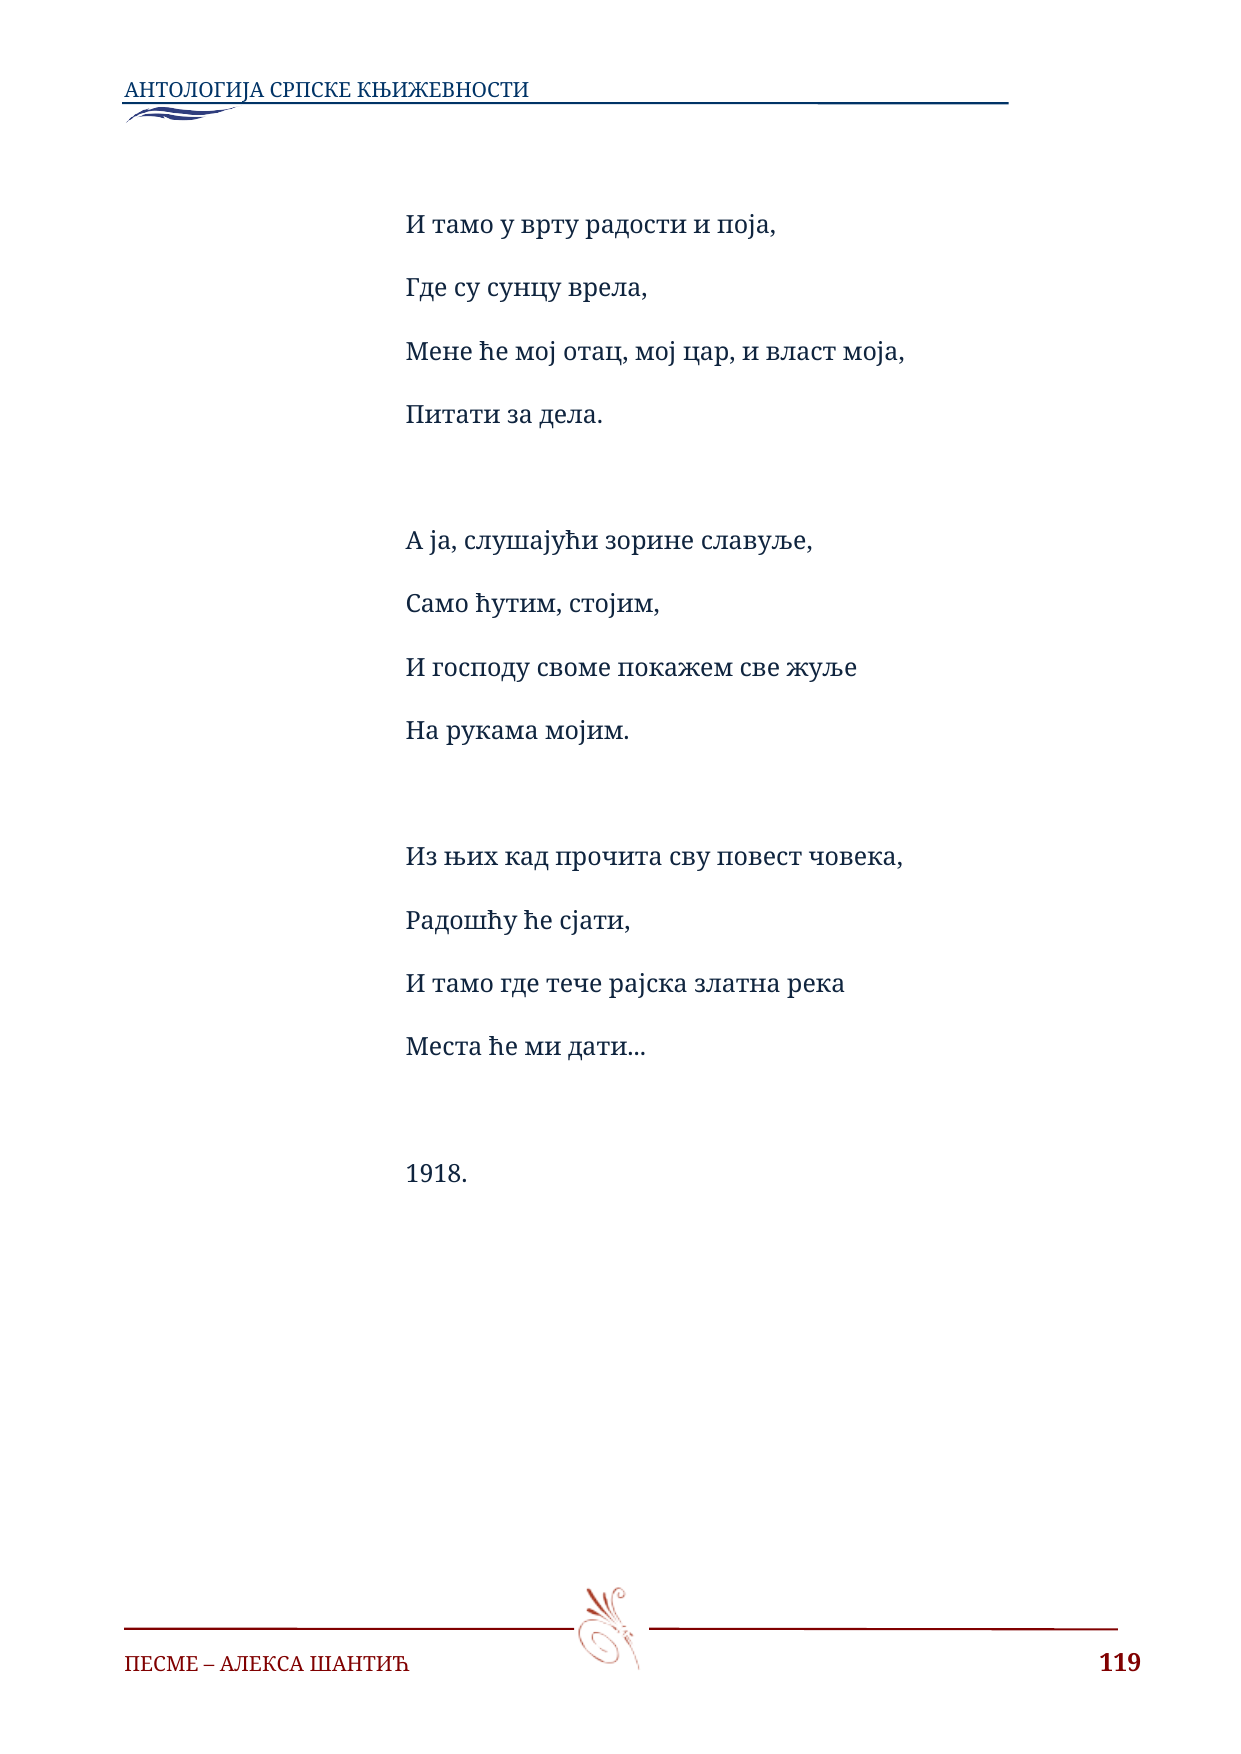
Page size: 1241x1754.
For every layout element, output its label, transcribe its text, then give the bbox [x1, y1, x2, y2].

text Само ћутим, стојим, [124, 586, 1146, 620]
text И тамо где тече рајска златна река [124, 966, 1146, 999]
text Питати за дела. [124, 396, 1146, 431]
text И господу своме покажем све жуље [124, 649, 1146, 683]
text И тамо у врту радости и поја, [124, 207, 1146, 241]
text Где су сунцу врела, [124, 270, 1146, 304]
text Из њих кад прочита сву повест човека, [124, 839, 1146, 873]
text На рукама мојим. [124, 713, 1146, 747]
text А ја, слушајући зорине славуље, [124, 523, 1146, 557]
text Места ће ми дати... [124, 1029, 1146, 1063]
text 1918. [124, 1155, 1146, 1189]
text Радошћу ће сјати, [124, 902, 1146, 936]
text Мене ће мој отац, мој цар, и власт моја, [124, 333, 1146, 367]
